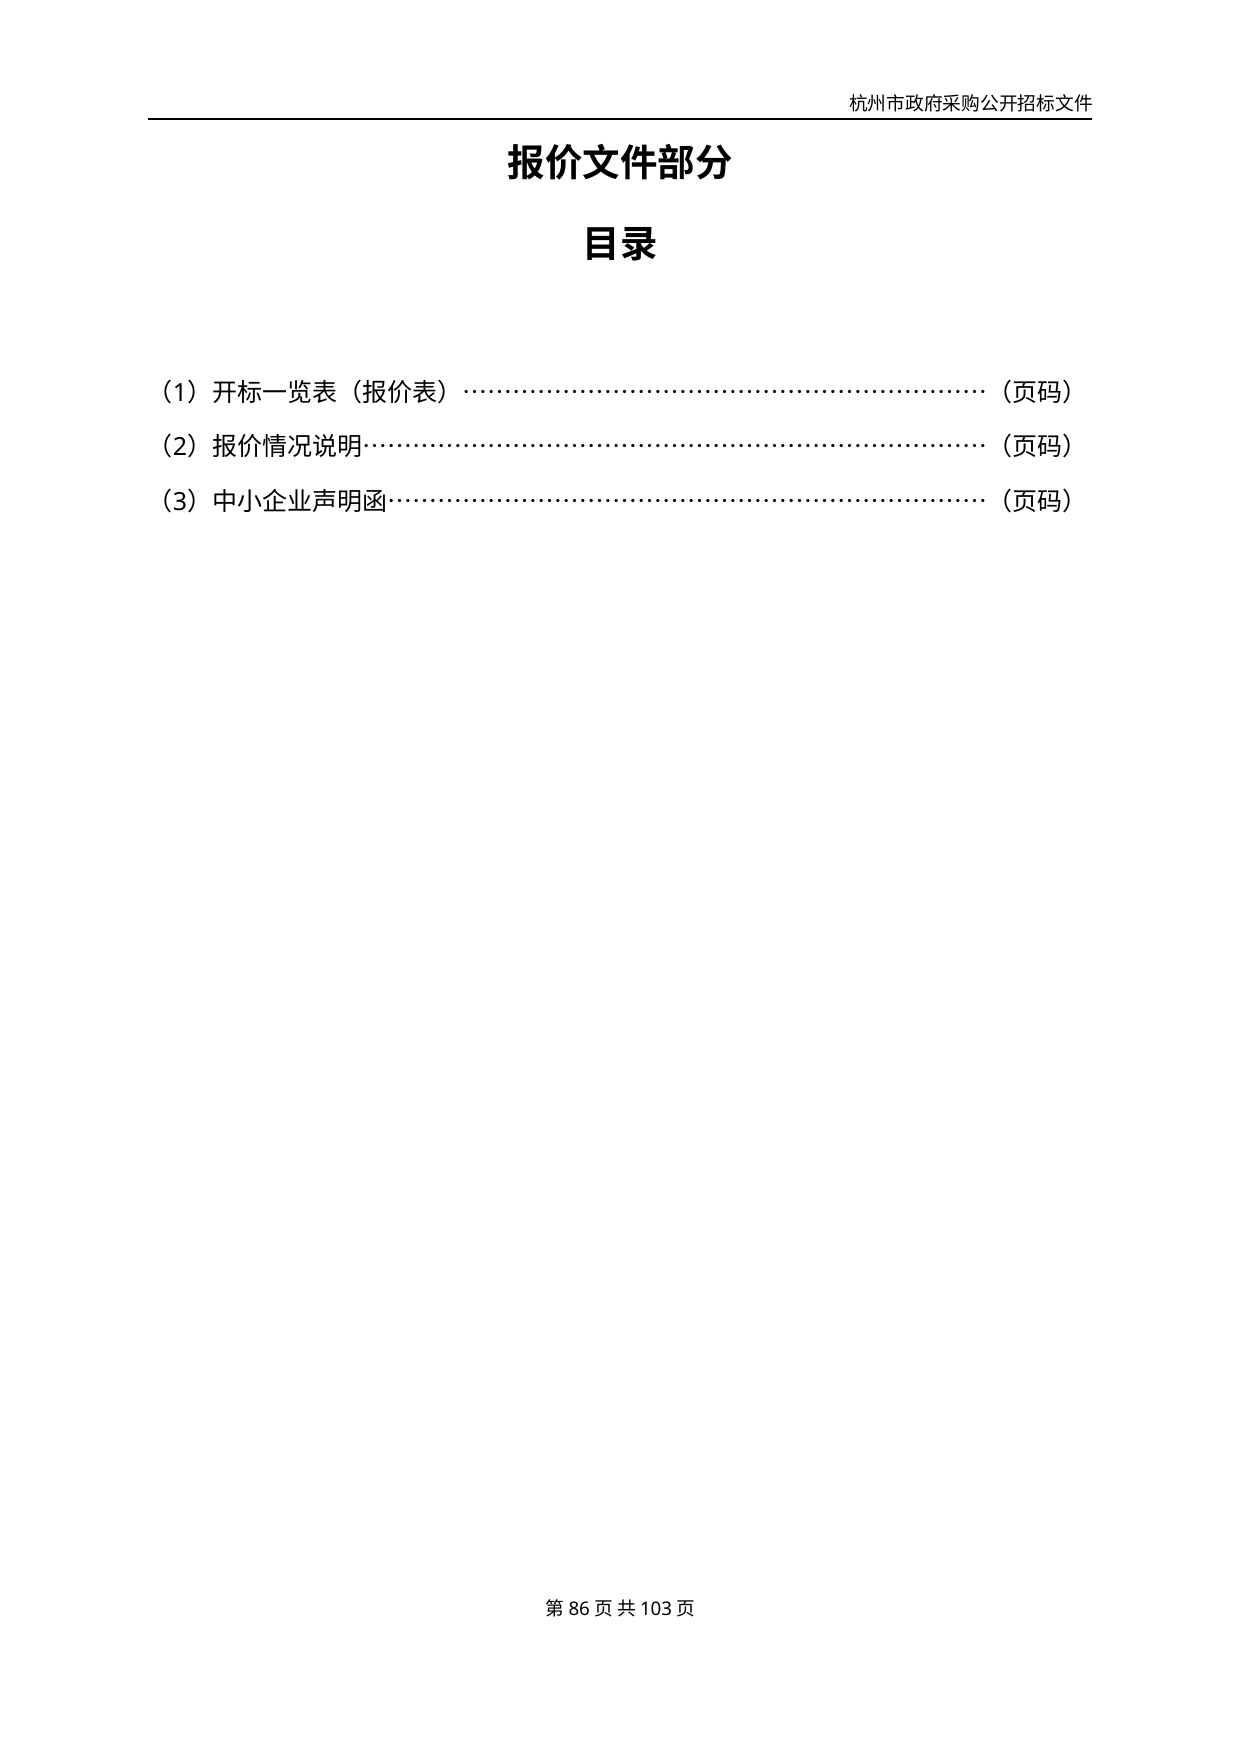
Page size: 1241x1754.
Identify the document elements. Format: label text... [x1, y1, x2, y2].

text 报价文件部分 [148, 133, 1092, 187]
text 目录 [148, 214, 1092, 268]
text （3）中小企业声明函………………………………………………………………（页码） [148, 481, 1092, 517]
text （2）报价情况说明…………………………………………………………………（页码） [148, 427, 1092, 463]
text （1）开标一览表（报价表）………………………………………………………（页码） [148, 372, 1092, 408]
